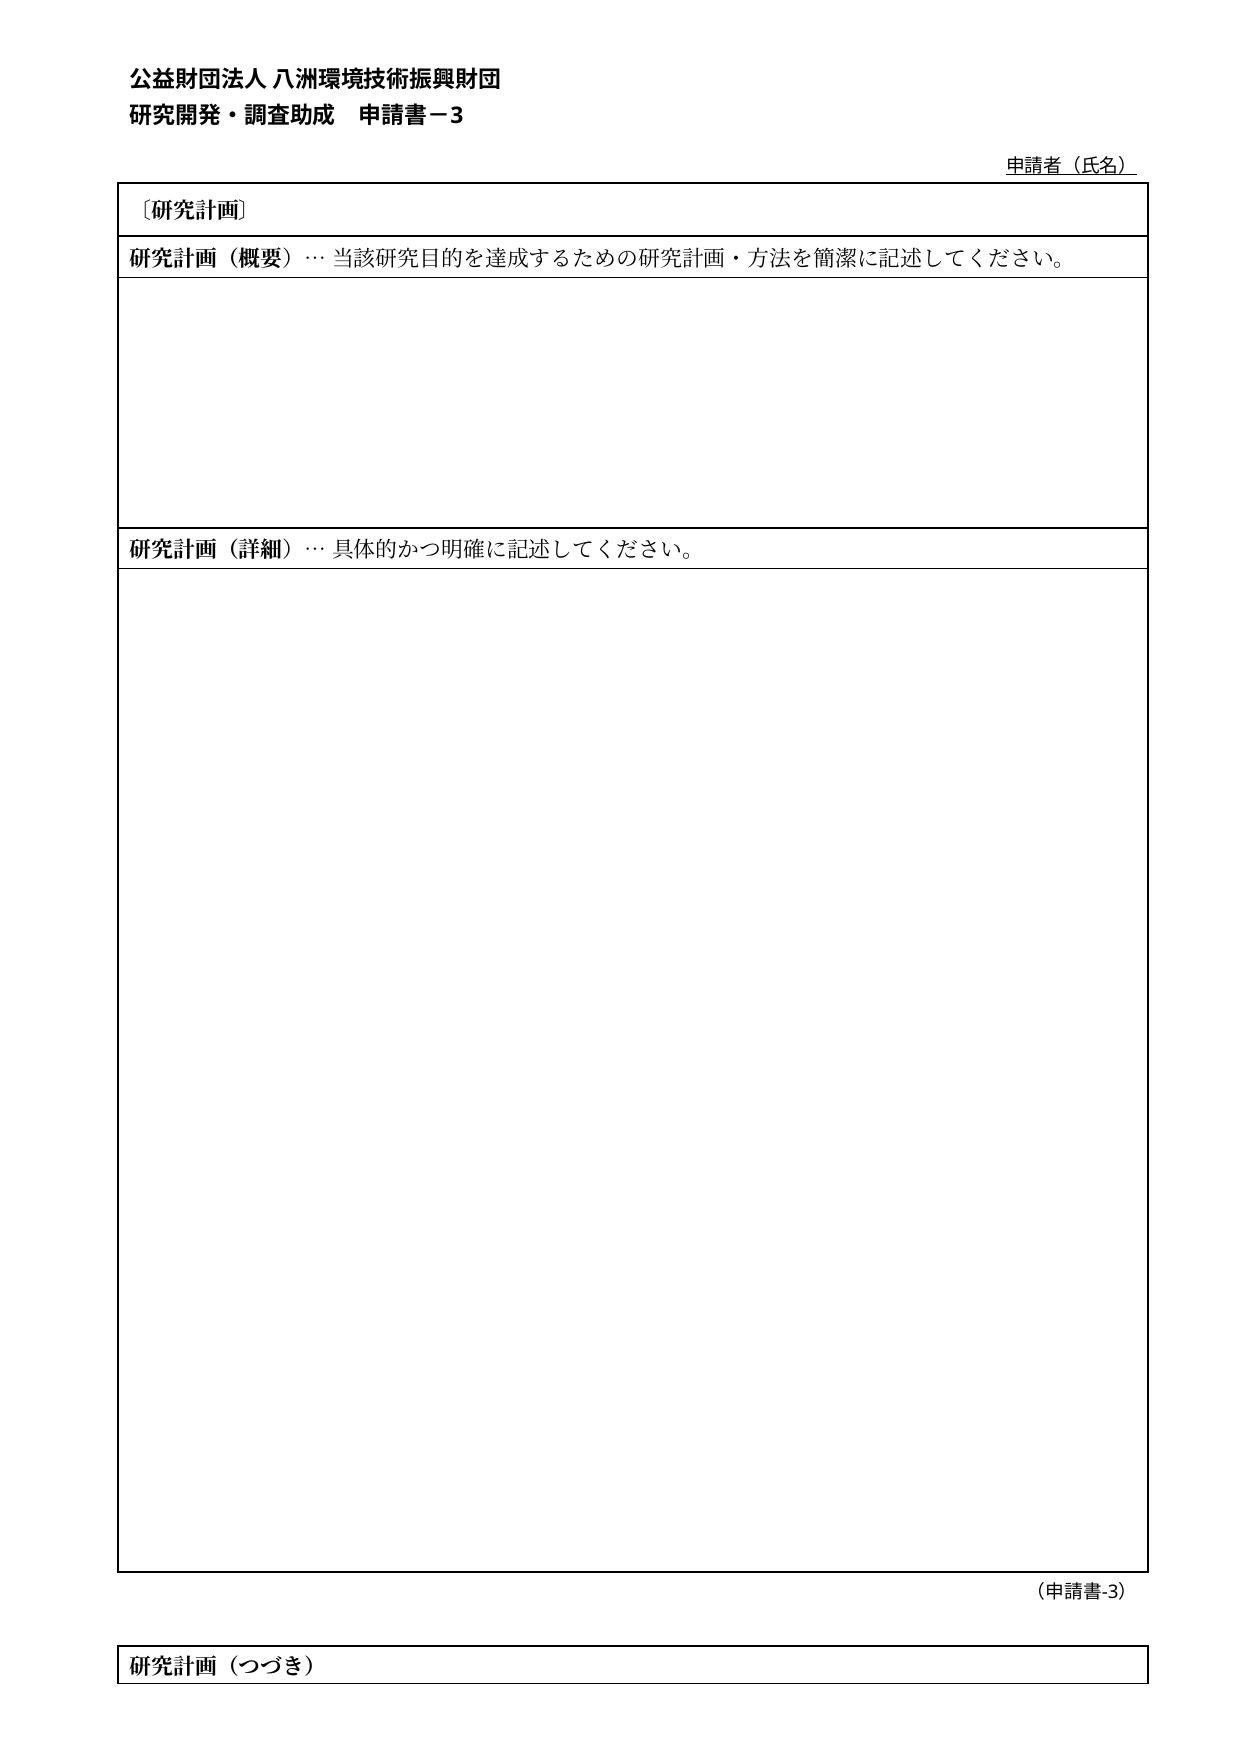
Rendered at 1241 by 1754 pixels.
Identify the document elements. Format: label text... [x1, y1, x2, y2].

table_header 研究計画（つづき） [119, 1647, 1147, 1682]
table_cell [119, 569, 1147, 1571]
text （申請書-3） [118, 1573, 1137, 1609]
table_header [118, 60, 1148, 146]
table_cell [119, 278, 1147, 527]
table_cell 研究計画（詳細）… 具体的かつ明確に記述してください。 [119, 529, 1147, 568]
table_header 〔研究計画〕 [119, 184, 1147, 235]
table_cell 研究計画（概要）… 当該研究目的を達成するための研究計画・方法を簡潔に記述してください。 [119, 237, 1147, 277]
text 申請者（氏名） [118, 146, 1137, 182]
